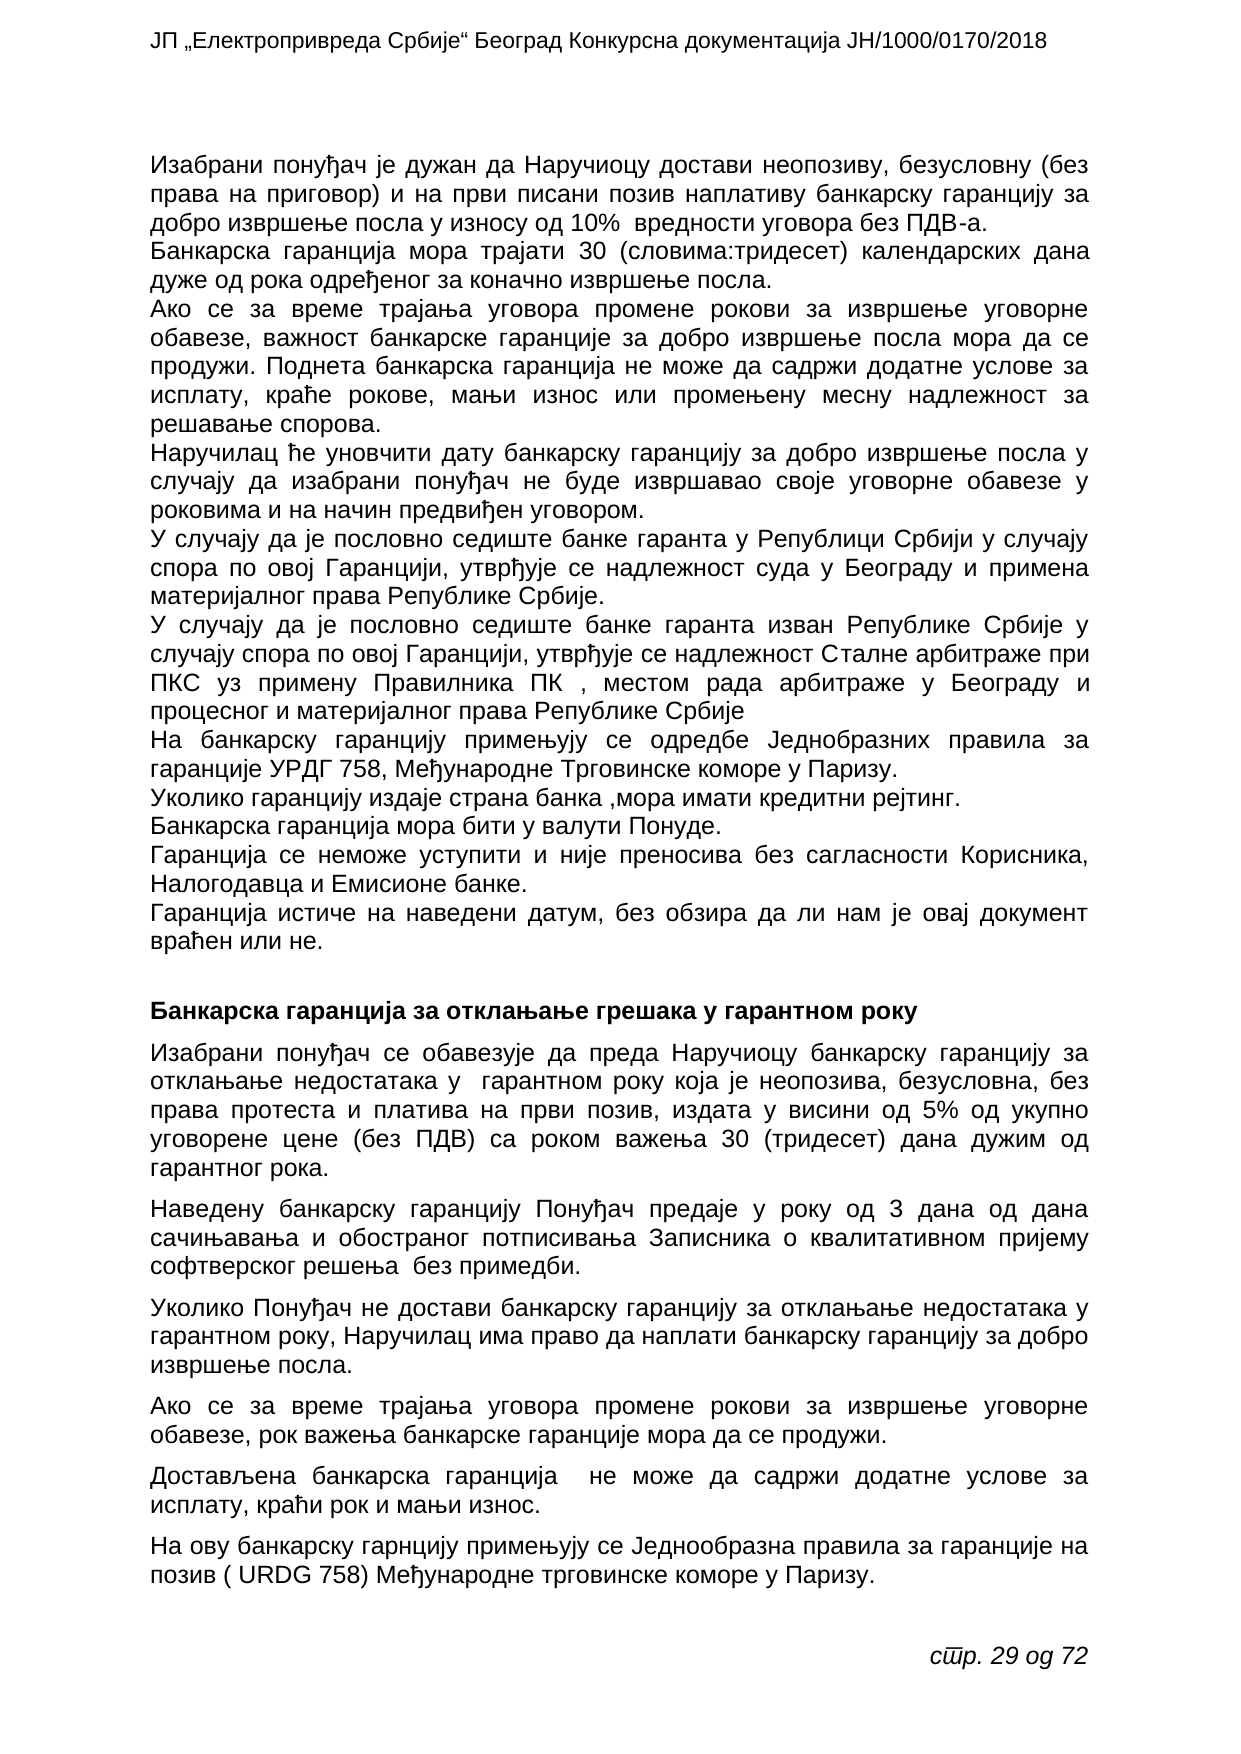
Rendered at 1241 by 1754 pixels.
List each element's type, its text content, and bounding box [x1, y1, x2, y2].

text Ако се за време трајања уговора промене рокови за извршење уговорне обавезе, важност банкарске гаранције за добро извршење посла мора да се продужи. Поднета банкарска гаранција не може да садржи додатне услове за исплату, краће рокове, мањи износ или промењену месну надлежност за решавање спорова. [150, 294, 1090, 437]
text Банкарскa гаранцијa за отклањање грешака у гарантном року [150, 996, 1090, 1025]
text На ову банкарску гарнцију примењују се Једнообразна правила за гаранције на позив ( URDG 758) Међународне трговинске коморе у Паризу. [150, 1531, 1090, 1589]
text Изабрани понуђач се обавезује да преда Наручиоцу банкарску гаранцију за отклањање недостатака у гарантном року која је неопозива, безусловна, без права протеста и платива на први позив, издата у висини од 5% од укупно уговорене цене (без ПДВ) са роком важења 30 (тридесет) дана дужим од гарантног рока. [150, 1037, 1090, 1181]
text У случају да је пословно седиште банке гаранта у Републици Србији у случају спора по овој Гаранцији, утврђује се надлежност суда у Београду и примена материјалног права Републике Србије. [150, 524, 1090, 610]
text У случају да је пословно седиште банке гаранта изван Републике Србије у случају спора по овој Гаранцији, утврђује се надлежност Сталне арбитраже при ПКС уз примену Правилника ПК , местом рада арбитраже у Београду и процесног и материјалног права Републике Србије [150, 610, 1090, 725]
text Изабрани понуђач је дужан да Наручиоцу достави неопозиву, безусловну (без права на приговор) и на први писани позив наплативу банкарску гаранцију за добро извршење посла у износу од 10% вредности уговора без ПДВ-а. [150, 150, 1090, 236]
text Гаранција се неможе уступити и није преносива без сагласности Корисника, Налогодавца и Емисионе банке. [150, 840, 1090, 897]
text На банкарску гаранцију примењују се одредбе Једнобразних правила за гаранције УРДГ 758, Међународне Трговинске коморе у Паризу. [150, 725, 1090, 782]
text Банкарска гаранција мора трајати 30 (словима:тридесет) календарских дана дуже од рока одређеног за коначно извршење посла. [150, 236, 1090, 294]
text Ако се за време трајања уговора промене рокови за извршење уговорне обавезе, рок важења банкарске гаранције мора да се продужи. [150, 1391, 1090, 1449]
text Банкарска гаранција мора бити у валути Понуде. [150, 811, 1090, 840]
text Наручилац ће уновчити дату банкарску гаранцију за добро извршење посла у случају да изабрани понуђач не буде извршавао своје уговорне обавезе у роковима и на начин предвиђен уговором. [150, 437, 1090, 524]
text Уколико гаранцију издаје страна банка ,мора имати кредитни рејтинг. [150, 782, 1090, 811]
text Наведену банкарску гаранцију Понуђач предаје у року од 3 дана од дана сачињавања и обостраног потписивања Записника о квалитативном пријему софтверског решења без примедби. [150, 1194, 1090, 1280]
text Гаранција истиче на наведени датум, без обзира да ли нам је овај документ враћен или не. [150, 897, 1090, 955]
text Достављена банкарска гаранција не може да садржи додатне услове за исплату, краћи рок и мањи износ. [150, 1461, 1090, 1519]
text Уколико Понуђач не достави банкарску гаранцију за отклањање недостатака у гарантном року, Наручилац има право да наплати банкарску гаранцију за добро извршење посла. [150, 1292, 1090, 1379]
